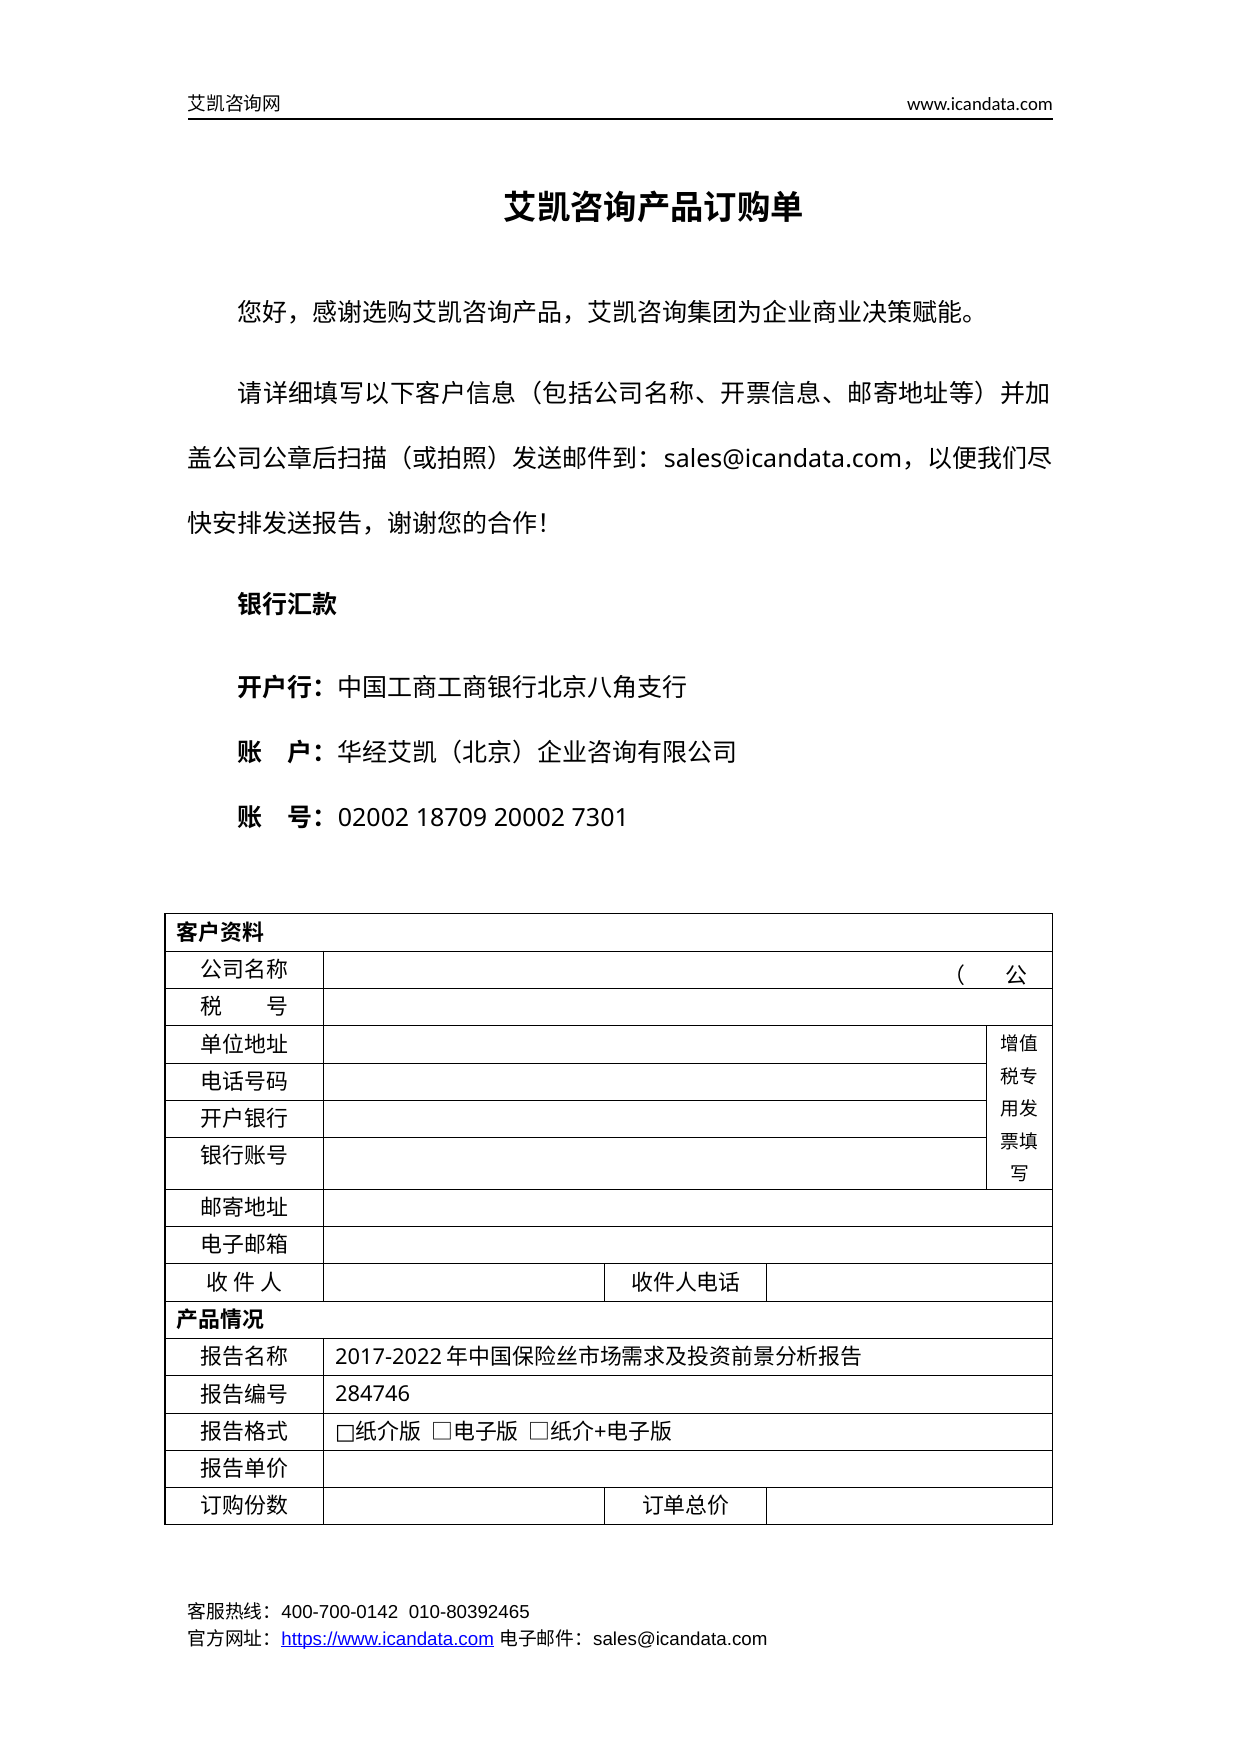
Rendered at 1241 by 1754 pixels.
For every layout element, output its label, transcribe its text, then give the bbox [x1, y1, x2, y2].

table_cell 银行账号 [166, 1138, 323, 1189]
table_cell 开户银行 [166, 1101, 323, 1137]
table_cell [324, 989, 1052, 1025]
table_cell [767, 1488, 1052, 1524]
text 开户行：中国工商工商银行北京八角支行 [187, 653, 1053, 718]
table_cell 单位地址 [166, 1026, 323, 1062]
table_cell 收 件 人 [166, 1264, 323, 1301]
table_header 客户资料 [166, 914, 1052, 951]
table_cell 2017-2022年中国保险丝市场需求及投资前景分析报告 [324, 1339, 1052, 1375]
table_cell [324, 1138, 986, 1189]
table_cell 公司名称 [166, 952, 323, 988]
table_cell [324, 1451, 1052, 1487]
text 银行汇款 [187, 570, 1053, 635]
table_cell [324, 1227, 1052, 1263]
table_cell 订购份数 [166, 1488, 323, 1524]
text 您好，感谢选购艾凯咨询产品，艾凯咨询集团为企业商业决策赋能。 [187, 278, 1053, 343]
table_cell [324, 1026, 986, 1062]
table_cell 产品情况 [166, 1302, 1052, 1338]
table_cell 报告名称 [166, 1339, 323, 1375]
table_cell 报告单价 [166, 1451, 323, 1487]
table_cell 284746 [324, 1376, 1052, 1412]
table_cell [324, 1488, 604, 1524]
table_cell 收件人电话 [605, 1264, 766, 1301]
table_cell 电子邮箱 [166, 1227, 323, 1263]
table_cell [324, 952, 1052, 988]
table_cell 电话号码 [166, 1064, 323, 1100]
table_cell □纸介版 □电子版 □纸介+电子版 [324, 1414, 1052, 1450]
table_cell 税 号 [166, 989, 323, 1025]
table_cell 订单总价 [605, 1488, 766, 1524]
text 艾凯咨询产品订购单 [187, 172, 1053, 237]
table_cell [324, 1190, 1052, 1226]
table_cell [324, 1064, 986, 1100]
table_cell 增值税专用发票填写 [987, 1026, 1052, 1189]
table_cell [324, 1264, 604, 1301]
table_cell [767, 1264, 1052, 1301]
text 请详细填写以下客户信息（包括公司名称、开票信息、邮寄地址等）并加盖公司公章后扫描（或拍照）发送邮件到：sales@icandata.com，以便我们尽快安排发送报告，谢谢您的合作！ [187, 359, 1053, 554]
text 账 户：华经艾凯（北京）企业咨询有限公司 [187, 718, 1053, 783]
table_cell 邮寄地址 [166, 1190, 323, 1226]
table_cell 报告格式 [166, 1414, 323, 1450]
table_cell 报告编号 [166, 1376, 323, 1412]
text 账 号：02002 18709 20002 7301 [187, 783, 1053, 848]
table_cell [324, 1101, 986, 1137]
